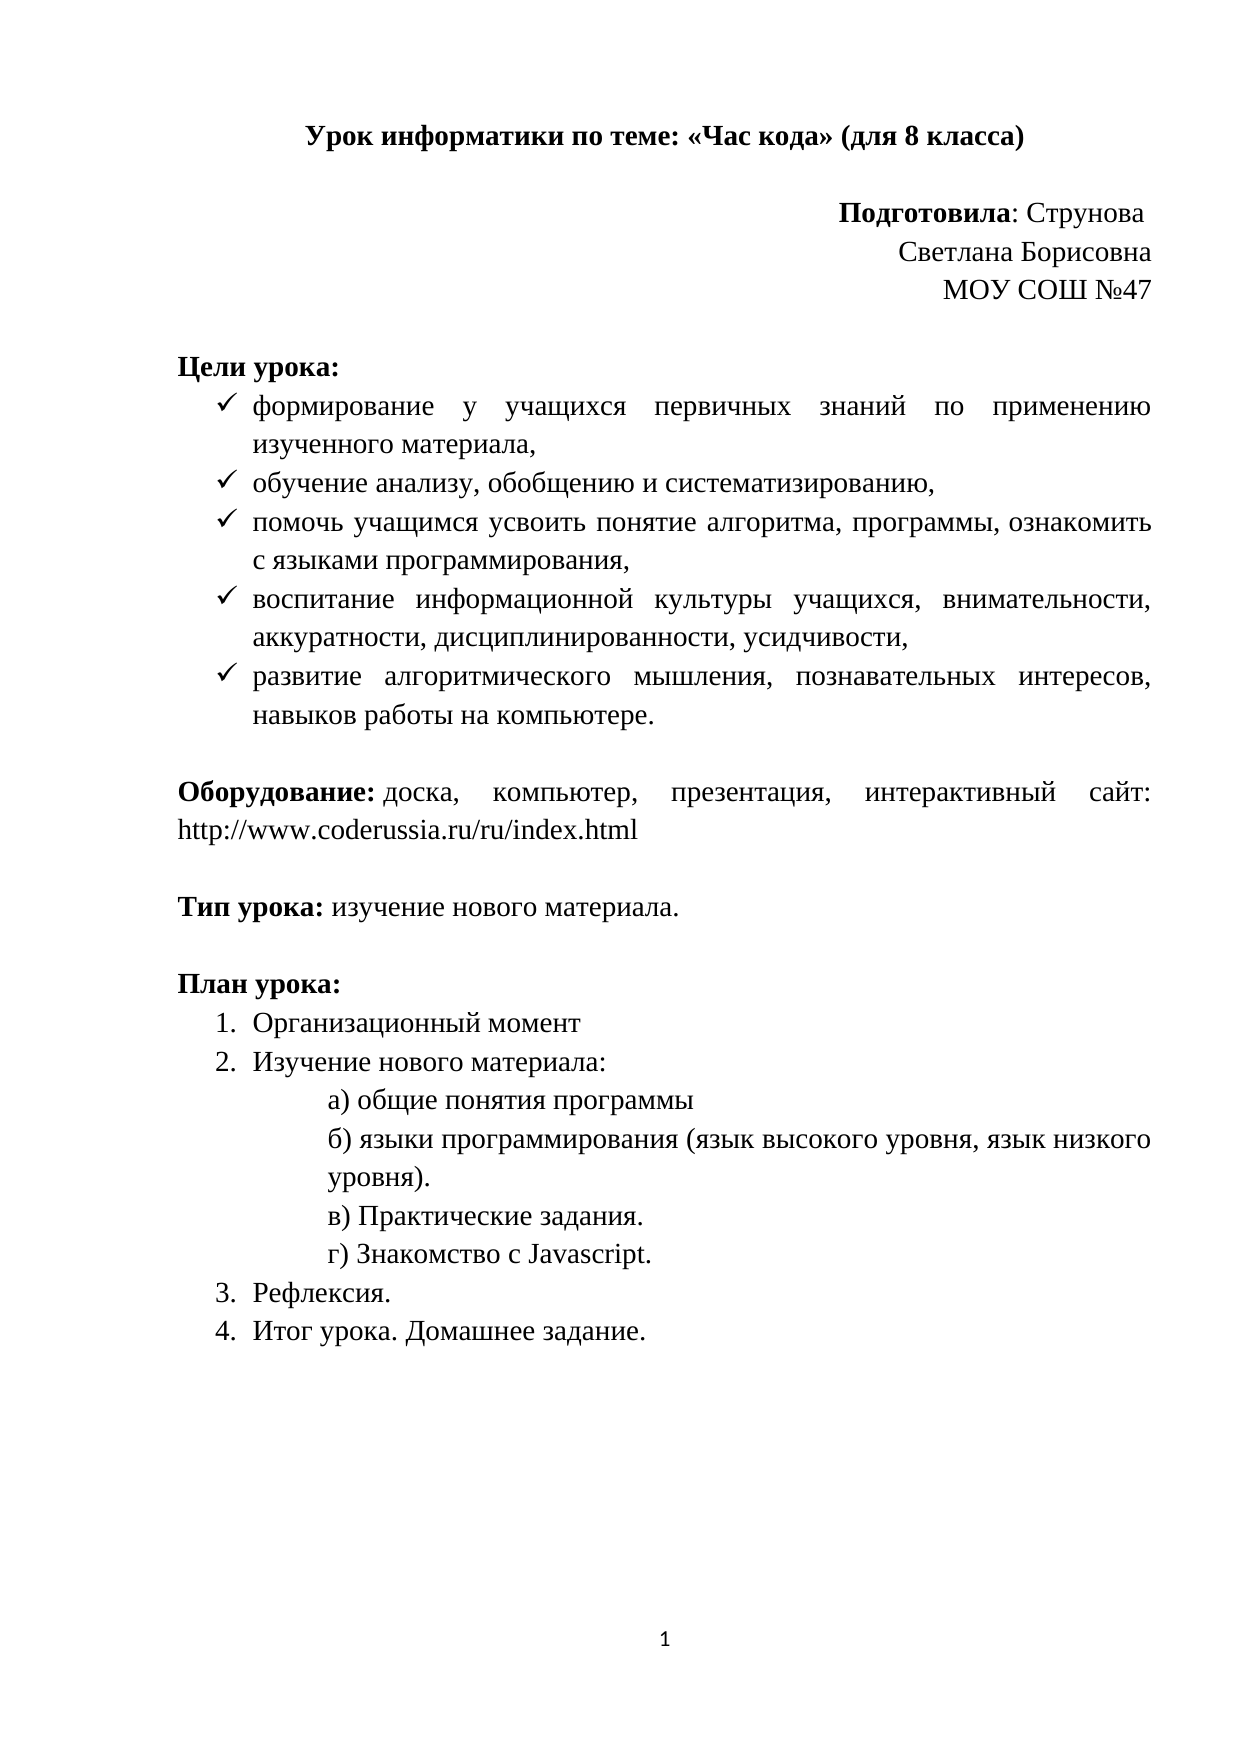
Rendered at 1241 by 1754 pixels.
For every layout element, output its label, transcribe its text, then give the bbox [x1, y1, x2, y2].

list обучение анализу, обобщению и систематизированию, [215, 465, 1152, 499]
text Цели урока: [177, 349, 1152, 383]
list развитие алгоритмического мышления, познавательных интересов, навыков работы на компьютере. [215, 658, 1152, 730]
text Тип урока: изучение нового материала. [177, 889, 1152, 923]
text Подготовила: Струнова Светлана Борисовна [177, 195, 1152, 267]
list Итог урока. Домашнее задание. [215, 1313, 1152, 1347]
text Урок информатики по теме: «Час кода» (для 8 класса) [177, 118, 1152, 152]
list Организационный момент [215, 1005, 1152, 1039]
list Рефлексия. [215, 1275, 1152, 1308]
list помочь учащимся усвоить понятие алгоритма, программы, ознакомить с языками программирования, [215, 504, 1152, 576]
text План урока: [177, 967, 1152, 1000]
list Изучение нового материала: [215, 1044, 1152, 1077]
text МОУ СОШ №47 [177, 272, 1152, 306]
text Оборудование: доска, компьютер, презентация, интерактивный сайт: http://www.coderussia.ru/ru/index.html [177, 774, 1152, 846]
text г) Знакомство с Javascript. [327, 1236, 1152, 1270]
text в) Практические задания. [327, 1198, 1152, 1231]
text б) языки программирования (язык высокого уровня, язык низкого уровня). [327, 1121, 1152, 1193]
list воспитание информационной культуры учащихся, внимательности, аккуратности, дисциплинированности, усидчивости, [215, 581, 1152, 653]
list формирование у учащихся первичных знаний по применению изученного материала, [215, 388, 1152, 460]
text а) общие понятия программы [327, 1082, 1152, 1116]
